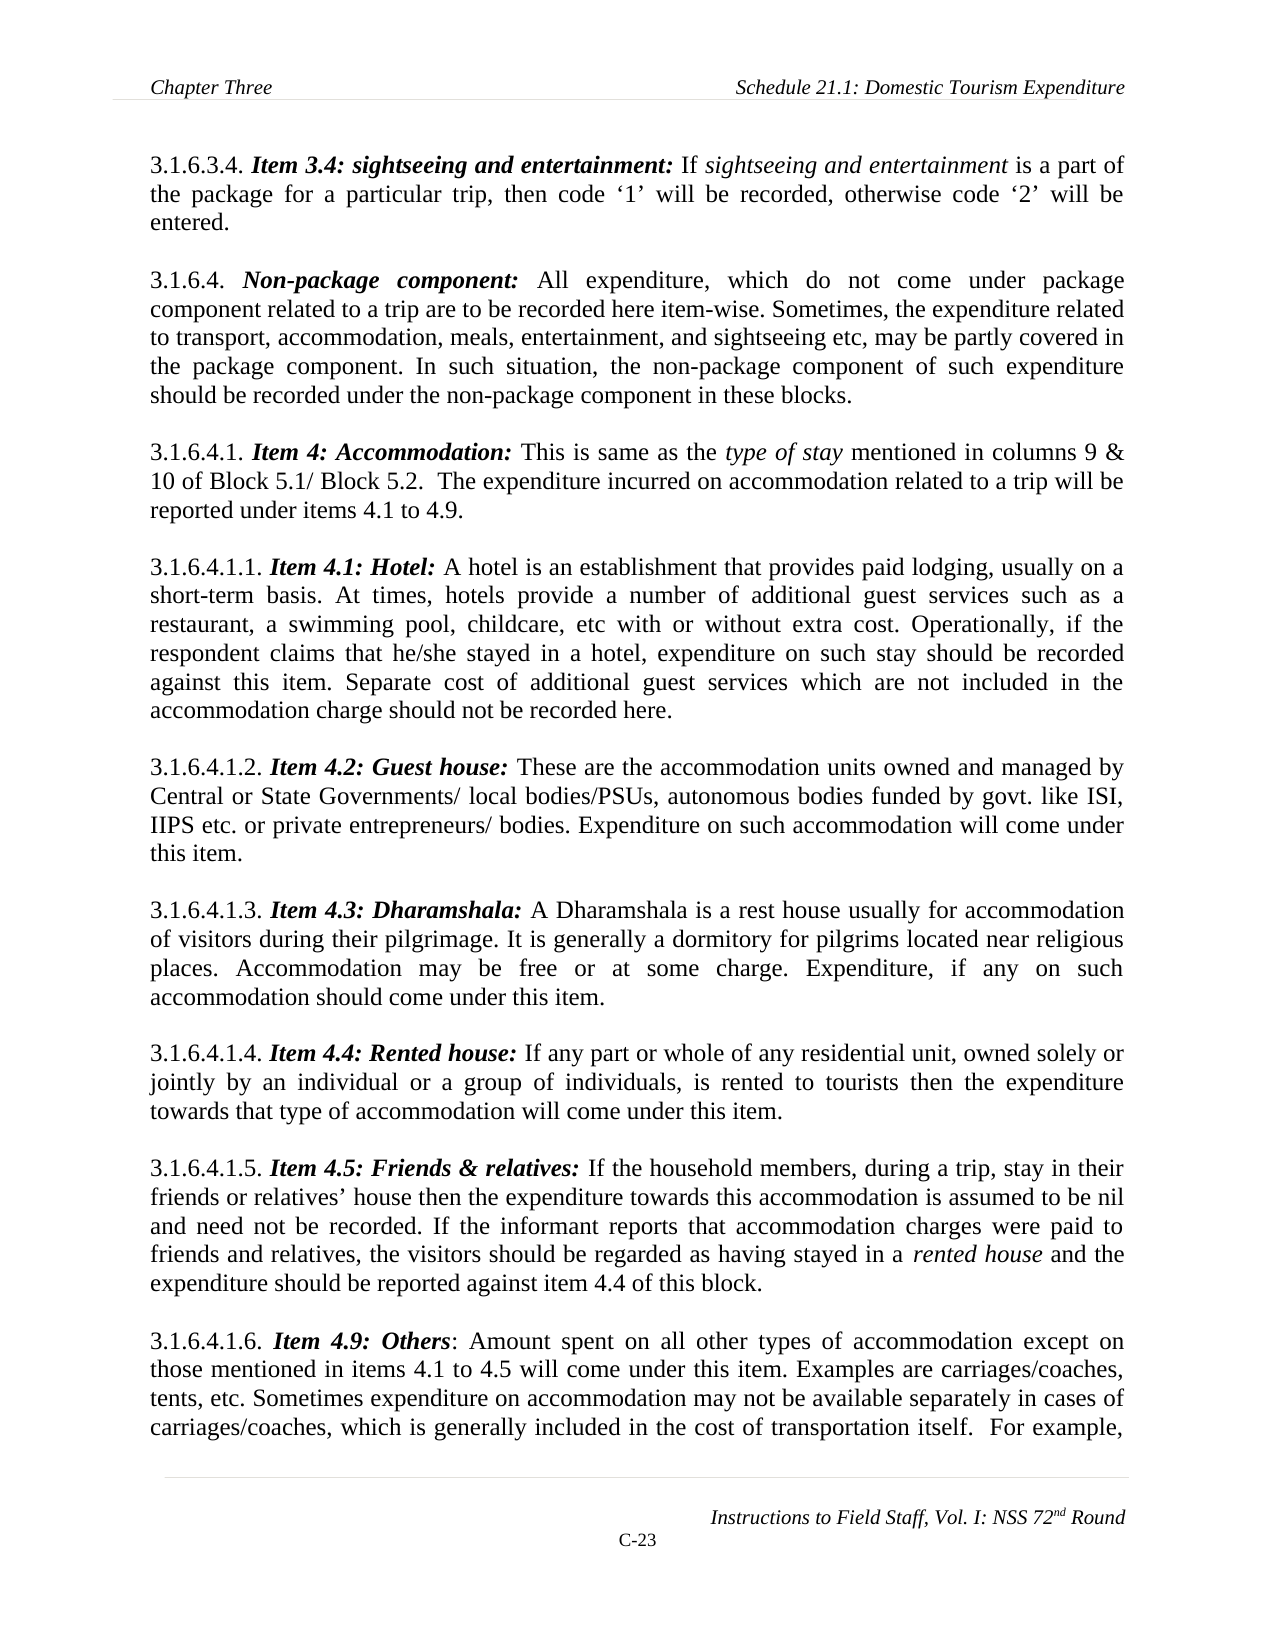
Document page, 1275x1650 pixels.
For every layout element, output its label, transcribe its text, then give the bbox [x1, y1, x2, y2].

text 3.1.6.4.1.5. Item 4.5: Friends & relatives: If the household members, during a trip, stay in their friends or relatives’ house then the expenditure towards this accommodation is assumed to be nil and need not be recorded. If the informant reports that accommodation charges were paid to friends and relatives, the visitors should be regarded as having stayed in a rented house and the expenditure should be reported against item 4.4 of this block. [150, 1153, 1125, 1297]
text 3.1.6.4.1.2. Item 4.2: Guest house: These are the accommodation units owned and managed by Central or State Governments/ local bodies/PSUs, autonomous bodies funded by govt. like ISI, IIPS etc. or private entrepreneurs/ bodies. Expenditure on such accommodation will come under this item. [150, 752, 1125, 867]
text 3.1.6.4. Non-package component: All expenditure, which do not come under package component related to a trip are to be recorded here item-wise. Sometimes, the expenditure related to transport, accommodation, meals, entertainment, and sightseeing etc, may be partly covered in the package component. In such situation, the non-package component of such expenditure should be recorded under the non-package component in these blocks. [150, 265, 1125, 409]
text 3.1.6.3.4. Item 3.4: sightseeing and entertainment: If sightseeing and entertainment is a part of the package for a particular trip, then code ‘1’ will be recorded, otherwise code ‘2’ will be entered. [150, 150, 1125, 236]
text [150, 1326, 1125, 1441]
text 3.1.6.4.1.3. Item 4.3: Dharamshala: A Dharamshala is a rest house usually for accommodation of visitors during their pilgrimage. It is generally a dormitory for pilgrims located near religious places. Accommodation may be free or at some charge. Expenditure, if any on such accommodation should come under this item. [150, 895, 1125, 1010]
text 3.1.6.4.1.4. Item 4.4: Rented house: If any part or whole of any residential unit, owned solely or jointly by an individual or a group of individuals, is rented to tourists then the expenditure towards that type of accommodation will come under this item. [150, 1038, 1125, 1124]
text 3.1.6.4.1. Item 4: Accommodation: This is same as the type of stay mentioned in columns 9 & 10 of Block 5.1/ Block 5.2. The expenditure incurred on accommodation related to a trip will be reported under items 4.1 to 4.9. [150, 437, 1125, 524]
text 3.1.6.4.1.1. Item 4.1: Hotel: A hotel is an establishment that provides paid lodging, usually on a short-term basis. At times, hotels provide a number of additional guest services such as a restaurant, a swimming pool, childcare, etc with or without extra cost. Operationally, if the respondent claims that he/she stayed in a hotel, expenditure on such stay should be recorded against this item. Separate cost of additional guest services which are not included in the accommodation charge should not be recorded here. [150, 552, 1125, 724]
